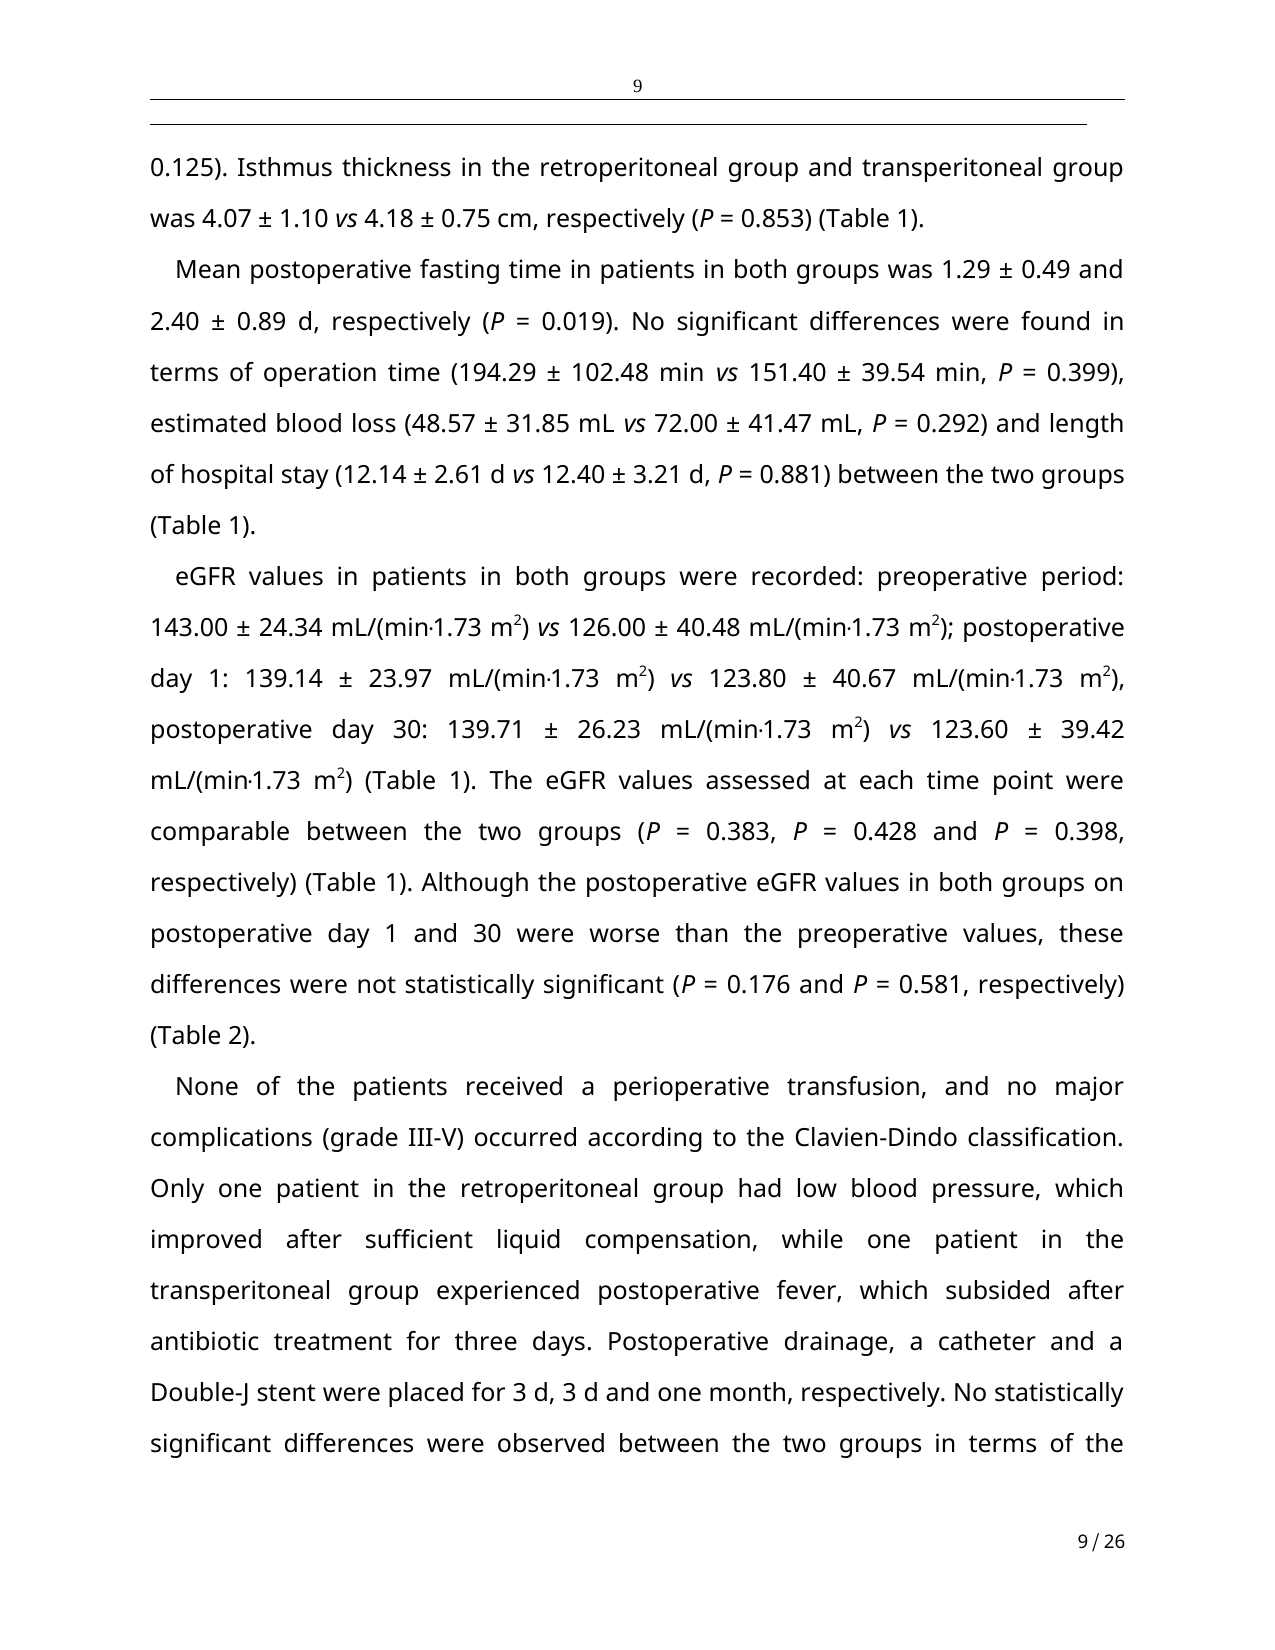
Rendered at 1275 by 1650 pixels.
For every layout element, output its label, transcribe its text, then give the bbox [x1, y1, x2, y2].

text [150, 1069, 1125, 1460]
text Mean postoperative fasting time in patients in both groups was 1.29 ± 0.49 and 2.40 ± 0.89 d, respectively (P = 0.019). No significant differences were found in terms of operation time (194.29 ± 102.48 min vs 151.40 ± 39.54 min, P = 0.399), estimated blood loss (48.57 ± 31.85 mL vs 72.00 ± 41.47 mL, P = 0.292) and length of hospital stay (12.14 ± 2.61 d vs 12.40 ± 3.21 d, P = 0.881) between the two groups (Table 1). [150, 252, 1125, 541]
text eGFR values in patients in both groups were recorded: preoperative period: 143.00 ± 24.34 mL/(min·1.73 m2) vs 126.00 ± 40.48 mL/(min·1.73 m2); postoperative day 1: 139.14 ± 23.97 mL/(min·1.73 m2) vs 123.80 ± 40.67 mL/(min·1.73 m2), postoperative day 30: 139.71 ± 26.23 mL/(min·1.73 m2) vs 123.60 ± 39.42 mL/(min·1.73 m2) (Table 1). The eGFR values assessed at each time point were comparable between the two groups (P = 0.383, P = 0.428 and P = 0.398, respectively) (Table 1). Although the postoperative eGFR values in both groups on postoperative day 1 and 30 were worse than the preoperative values, these differences were not statistically significant (P = 0.176 and P = 0.581, respectively) (Table 2). [150, 558, 1125, 1052]
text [150, 150, 1125, 235]
